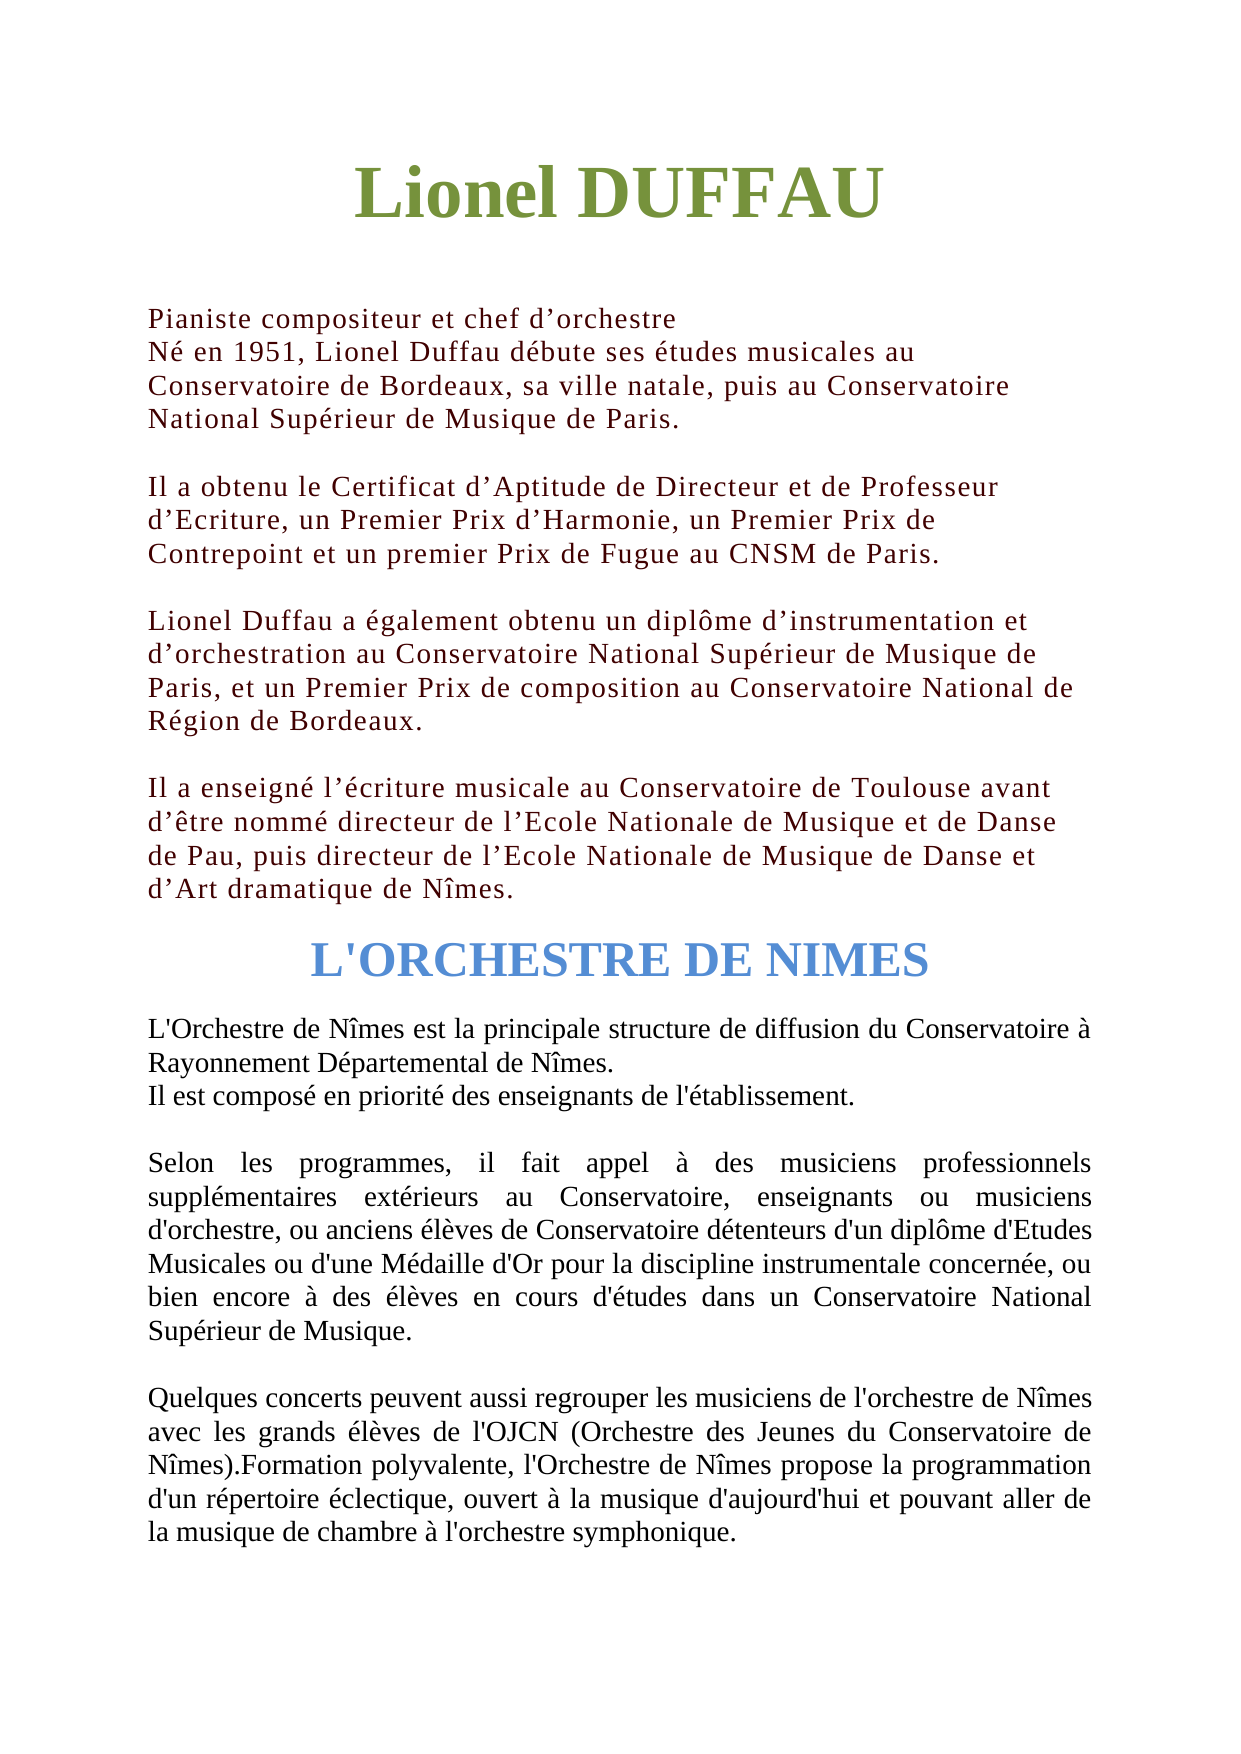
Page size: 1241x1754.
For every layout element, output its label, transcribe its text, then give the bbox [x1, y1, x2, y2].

text Pianiste compositeur et chef d’orchestre Né en 1951, Lionel Duffau débute ses études musicales au Conservatoire de Bordeaux, sa ville natale, puis au Conservatoire National Supérieur de Musique de Paris. [148, 301, 1093, 435]
text L'Orchestre de Nîmes est la principale structure de diffusion du Conservatoire à Rayonnement Départemental de Nîmes. [148, 1011, 1093, 1078]
text Il a enseigné l’écriture musicale au Conservatoire de Toulouse avant d’être nommé directeur de l’Ecole Nationale de Musique et de Danse de Pau, puis directeur de l’Ecole Nationale de Musique de Danse et d’Art dramatique de Nîmes. [148, 737, 1093, 905]
text Lionel Duffau a également obtenu un diplôme d’instrumentation et d’orchestration au Conservatoire National Supérieur de Musique de Paris, et un Premier Prix de composition au Conservatoire National de Région de Bordeaux. [148, 569, 1093, 737]
text Lionel DUFFAU [148, 148, 1093, 234]
text Il a obtenu le Certificat d’Aptitude de Directeur et de Professeur d’Ecriture, un Premier Prix d’Harmonie, un Premier Prix de Contrepoint et un premier Prix de Fugue au CNSM de Paris. [148, 435, 1093, 569]
text L'ORCHESTRE DE NIMES [148, 930, 1093, 987]
text Il est composé en priorité des enseignants de l'établissement. [148, 1078, 1093, 1112]
text Selon les programmes, il fait appel à des musiciens professionnels supplémentaires extérieurs au Conservatoire, enseignants ou musiciens d'orchestre, ou anciens élèves de Conservatoire détenteurs d'un diplôme d'Etudes Musicales ou d'une Médaille d'Or pour la discipline instrumentale concernée, ou bien encore à des élèves en cours d'études dans un Conservatoire National Supérieur de Musique. [148, 1145, 1093, 1347]
text Quelques concerts peuvent aussi regrouper les musiciens de l'orchestre de Nîmes avec les grands élèves de l'OJCN (Orchestre des Jeunes du Conservatoire de Nîmes).Formation polyvalente, l'Orchestre de Nîmes propose la programmation d'un répertoire éclectique, ouvert à la musique d'aujourd'hui et pouvant aller de la musique de chambre à l'orchestre symphonique. [148, 1380, 1093, 1548]
